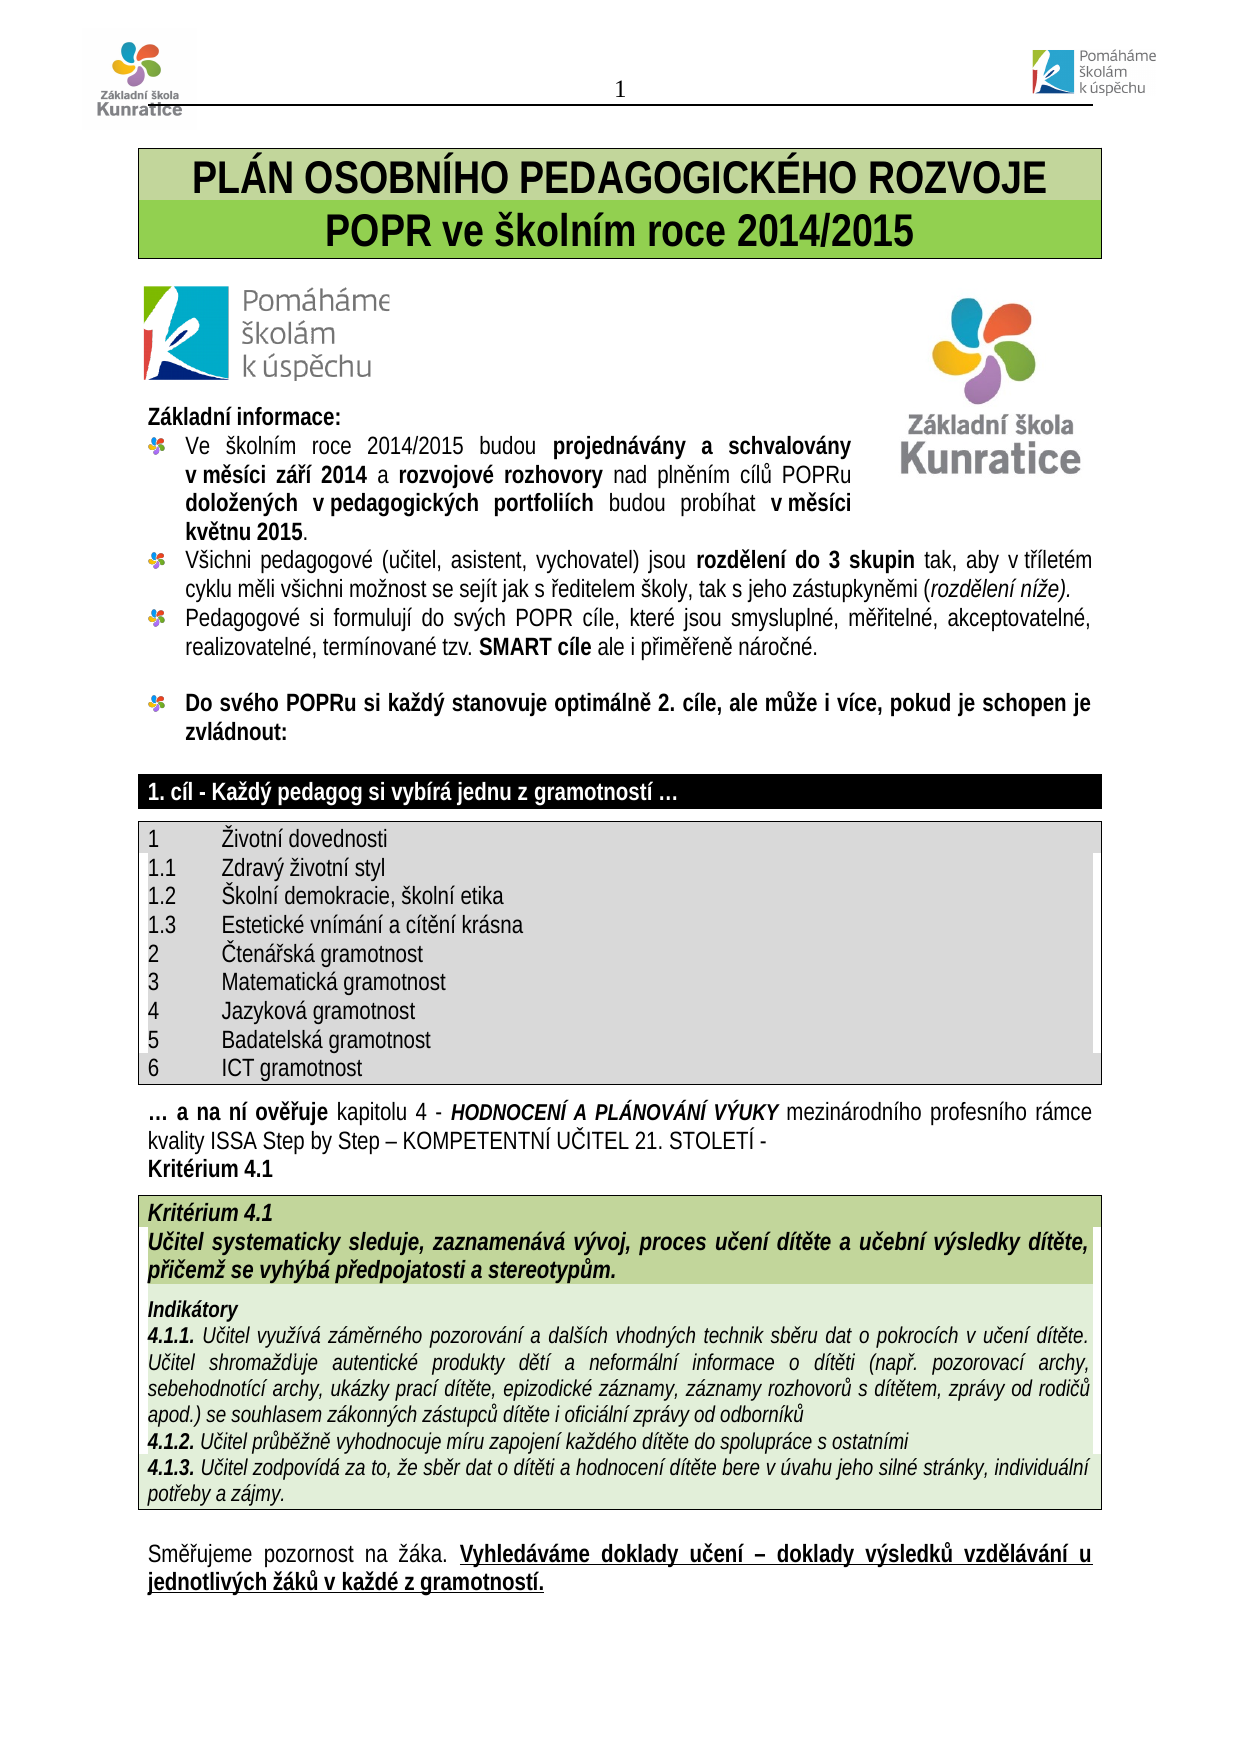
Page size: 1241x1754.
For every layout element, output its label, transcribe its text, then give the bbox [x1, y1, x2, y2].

text 1.2 Školní demokracie, školní etika [148, 881, 1093, 910]
list Ve školním roce 2014/2015 budou projednávány a schvalovány v měsíci září 2014 a rozvojové rozhovory nad plněním cílů POPRu doložených v pedagogických portfoliích budou probíhat v měsíci květnu 2015. [148, 431, 1093, 546]
picture [82, 28, 197, 130]
list Všichni pedagogové (učitel, asistent, vychovatel) jsou rozdělení do 3 skupin tak, aby v tříletém cyklu měli všichni možnost se sejít jak s ředitelem školy, tak s jeho zástupkyněmi (rozdělení níže). [148, 546, 1093, 603]
picture [1032, 49, 1156, 96]
text 3 Matematická gramotnost [148, 967, 1093, 996]
list Pedagogové si formulují do svých POPR cíle, které jsou smysluplné, měřitelné, akceptovatelné, realizovatelné, termínované tzv. SMART cíle ale i přiměřeně náročné. [148, 603, 1093, 660]
picture [148, 695, 165, 712]
text Indikátory [148, 1296, 1093, 1322]
text Kritérium 4.1 [148, 1154, 1093, 1183]
picture [142, 286, 390, 380]
list Směřujeme pozornost na žáka. Vyhledáváme doklady učení – doklady výsledků vzdělávání u jednotlivých žáků v každé z gramotností. [148, 1538, 1093, 1596]
text 4 Jazyková gramotnost [148, 996, 1093, 1024]
text 1.1 Zdravý životní styl [148, 853, 1093, 881]
text 1 Životní dovednosti [139, 822, 1101, 853]
text 2 Čtenářská gramotnost [148, 939, 1093, 967]
picture [148, 437, 165, 455]
text 4.1.2. Učitel průběžně vyhodnocuje míru zapojení každého dítěte do spolupráce s ostatními [148, 1428, 1093, 1451]
text Základní informace: [148, 402, 868, 431]
picture [148, 609, 165, 627]
text Kritérium 4.1 [139, 1196, 1101, 1227]
list 1. cíl - Každý pedagog si vybírá jednu z gramotností … [139, 775, 1101, 808]
list Do svého POPRu si každý stanovuje optimálně 2. cíle, ale může i více, pokud je schopen je zvládnout: [148, 688, 1093, 745]
text 1.3 Estetické vnímání a cítění krásna [148, 910, 1093, 939]
text PLÁN OSOBNÍHO PEDAGOGICKÉHO ROZVOJE [139, 149, 1101, 200]
text POPR ve školním roce 2014/2015 [139, 200, 1101, 258]
picture [148, 552, 165, 569]
text 4.1.1. Učitel využívá záměrného pozorování a dalších vhodných technik sběru dat o pokrocích v učení dítěte. Učitel shromažďuje autentické produkty dětí a neformální informace o dítěti (např. pozorovací archy, sebehodnotící archy, ukázky prací dítěte, epizodické záznamy, záznamy rozhovorů s dítětem, zprávy od rodičů apod.) se souhlasem zákonných zástupců dítěte i oficiální zprávy od odborníků [148, 1322, 1093, 1428]
text 5 Badatelská gramotnost [148, 1024, 1093, 1050]
text 4.1.3. Učitel zodpovídá za to, že sběr dat o dítěti a hodnocení dítěte bere v úvahu jeho silné stránky, individuální potřeby a zájmy. [139, 1451, 1101, 1509]
picture [868, 265, 1110, 506]
list … a na ní ověřuje kapitolu 4 - HODNOCENÍ A PLÁNOVÁNÍ VÝUKY mezinárodního profesního rámce kvality ISSA Step by Step – KOMPETENTNÍ UČITEL 21. STOLETÍ - [148, 1097, 1093, 1154]
text Učitel systematicky sleduje, zaznamenává vývoj, proces učení dítěte a učební výsledky dítěte, přičemž se vyhýbá předpojatosti a stereotypům. [148, 1227, 1093, 1284]
text 6 ICT gramotnost [139, 1050, 1101, 1084]
